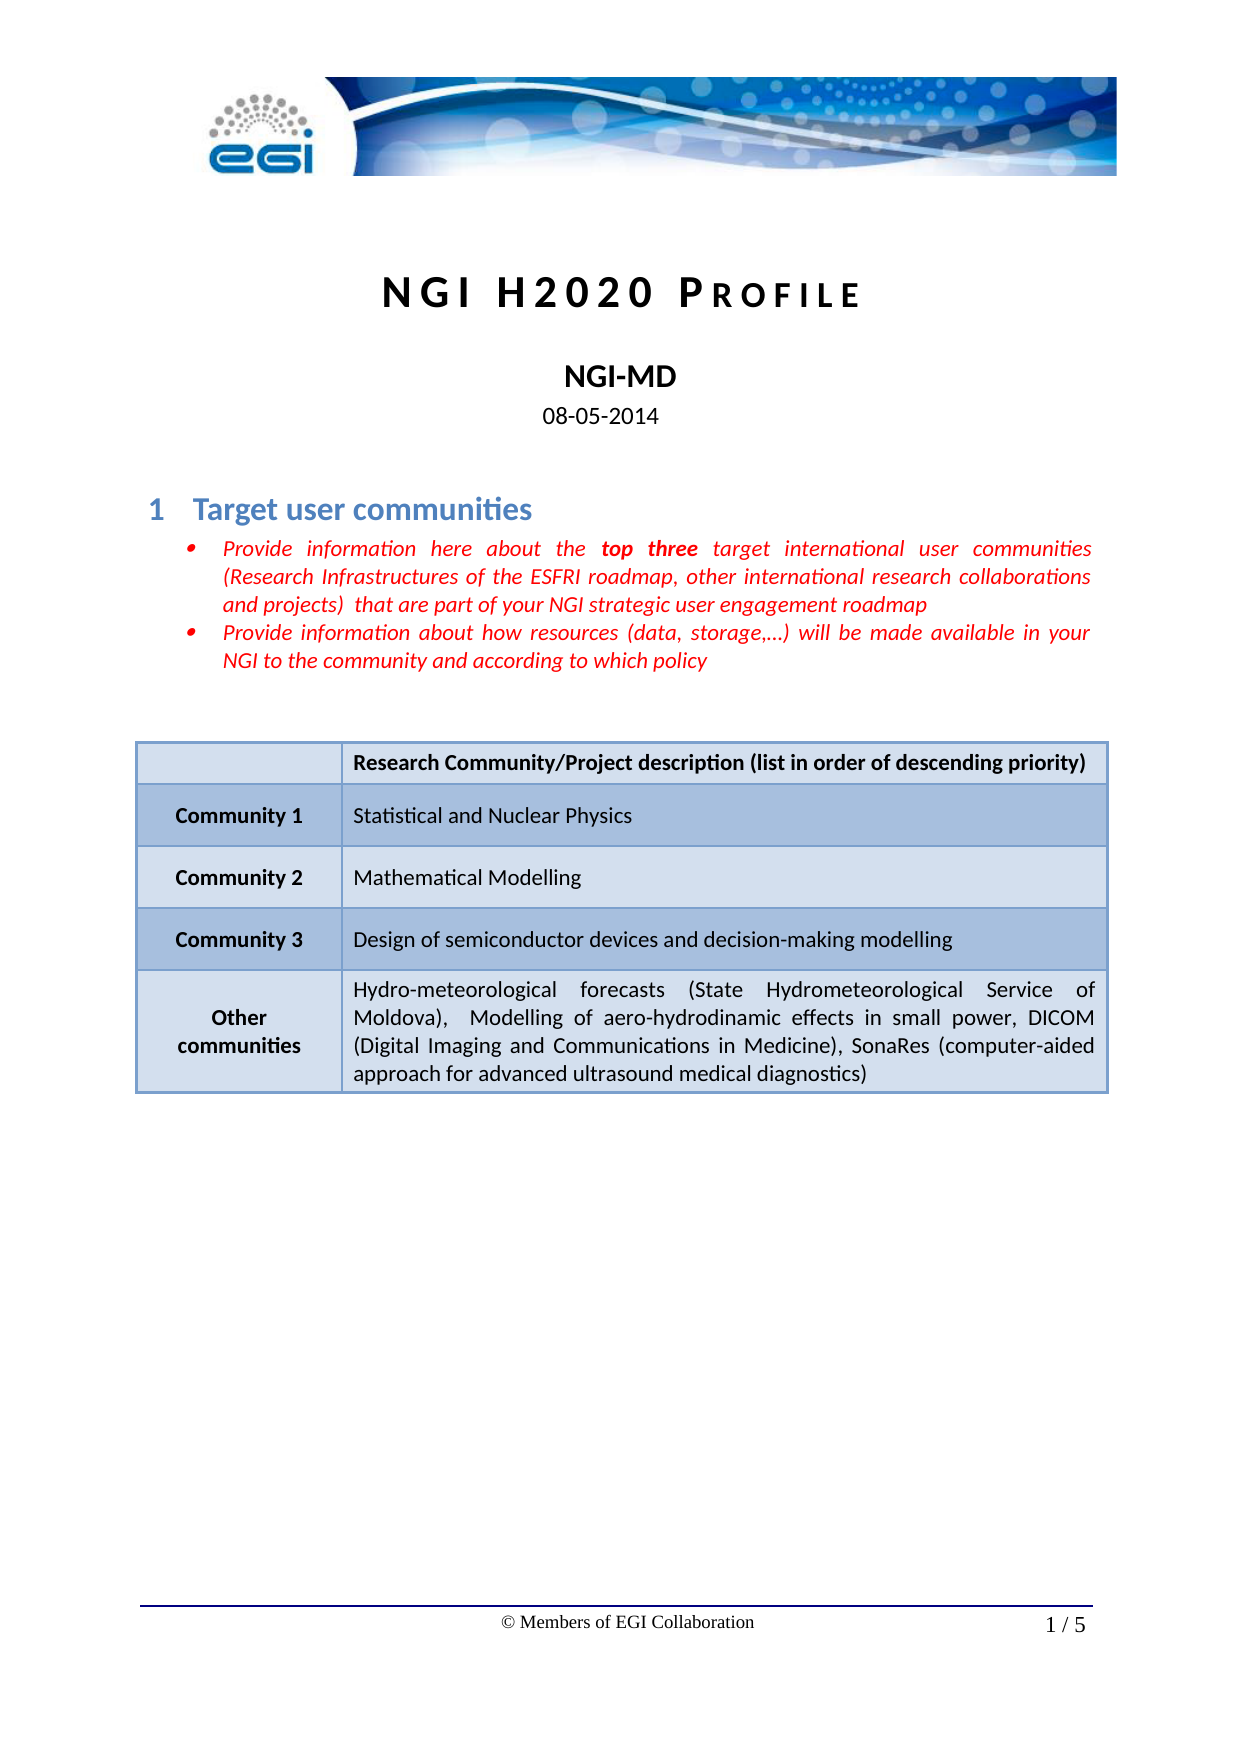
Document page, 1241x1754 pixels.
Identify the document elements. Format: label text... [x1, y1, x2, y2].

table_cell Mathematical Modelling [343, 847, 1106, 907]
table_header Research Community/Project description (list in order of descending priority) [343, 744, 1106, 783]
text 08-05-2014 [373, 400, 1092, 430]
subtitle Target user communities [148, 487, 1092, 528]
table_cell Other communities [138, 971, 341, 1091]
title NGI H2020 Profile [148, 263, 1092, 318]
list Provide information here about the top three target international user communities (Research Infrastructures of the ESFRI roadmap, other international research collaborations and projects) that are part of your NGI strategic user engagement roadmap [185, 534, 1092, 618]
list Provide information about how resources (data, storage,…) will be made available in your NGI to the community and according to which policy [185, 618, 1092, 674]
table_cell Community 1 [138, 785, 341, 845]
table_cell Community 2 [138, 847, 341, 907]
table_cell Hydro-meteorological forecasts (State Hydrometeorological Service of Moldova), Modelling of aero-hydrodinamic effects in small power, DICOM (Digital Imaging and Communications in Medicine), SonaRes (computer-aided approach for advanced ultrasound medical diagnostics) [343, 971, 1106, 1091]
table_cell Community 3 [138, 909, 341, 969]
table_cell Design of semiconductor devices and decision-making modelling [343, 909, 1106, 969]
table_header [138, 744, 341, 783]
table_cell Statistical and Nuclear Physics [343, 785, 1106, 845]
text NGI-MD [148, 355, 1092, 396]
